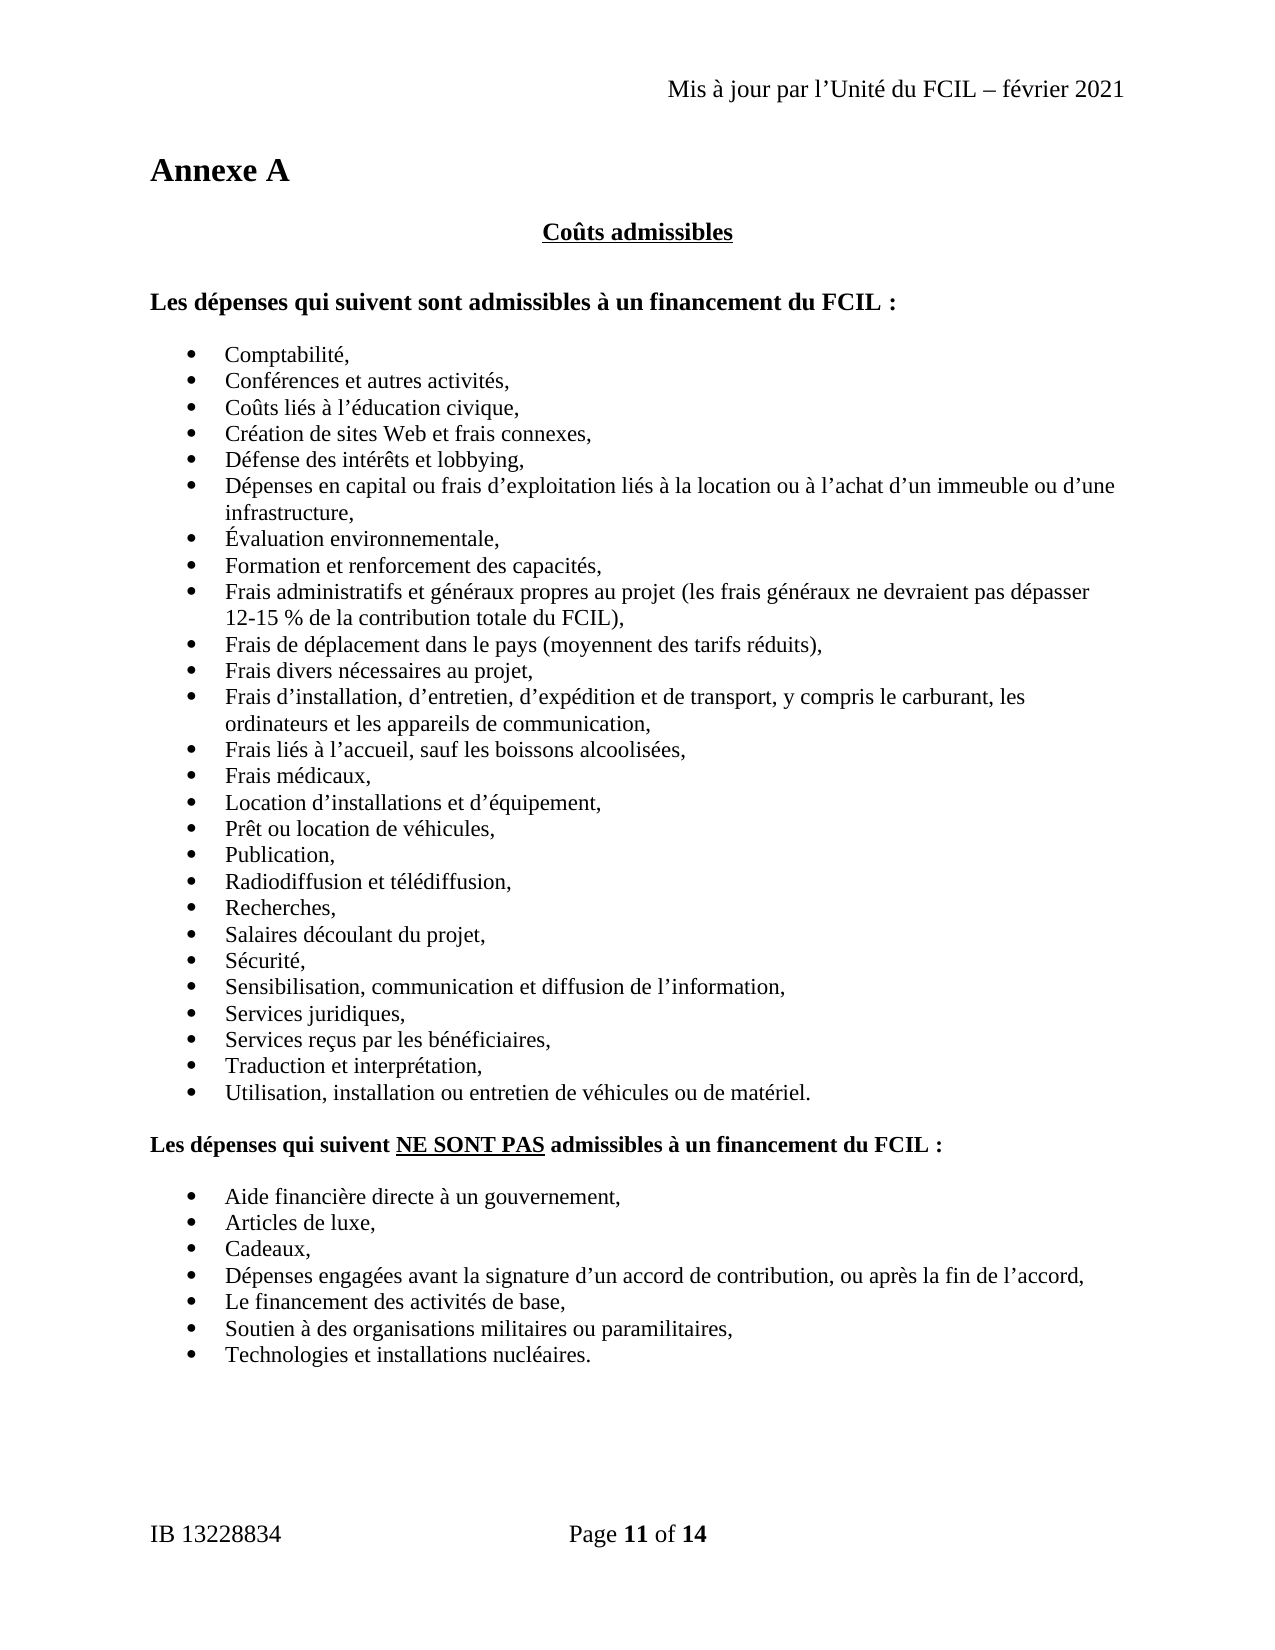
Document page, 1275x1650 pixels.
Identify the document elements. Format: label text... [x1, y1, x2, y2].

list Le financement des activités de base, [187, 1288, 1125, 1314]
list Location d’installations et d’équipement, [187, 789, 1125, 815]
list Sécurité, [187, 947, 1125, 973]
list Dépenses en capital ou frais d’exploitation liés à la location ou à l’achat d’un immeuble ou d’une infrastructure, [187, 473, 1125, 525]
list Conférences et autres activités, [187, 367, 1125, 393]
list Coûts liés à l’éducation civique, [187, 393, 1125, 420]
list Comptabilité, [187, 341, 1125, 367]
list Formation et renforcement des capacités, [187, 552, 1125, 578]
text Les dépenses qui suivent NE SONT PAS admissibles à un financement du FCIL : [150, 1131, 1125, 1158]
list Prêt ou location de véhicules, [187, 815, 1125, 842]
list Publication, [187, 842, 1125, 868]
list Sensibilisation, communication et diffusion de l’information, [187, 973, 1125, 1000]
list Services reçus par les bénéficiaires, [187, 1026, 1125, 1052]
list Création de sites Web et frais connexes, [187, 420, 1125, 446]
text Coûts admissibles [150, 217, 1125, 246]
list Aide financière directe à un gouvernement, [187, 1183, 1125, 1209]
list Salaires découlant du projet, [187, 921, 1125, 947]
text Annexe A [150, 150, 1125, 188]
list Cadeaux, [187, 1236, 1125, 1262]
list Frais administratifs et généraux propres au projet (les frais généraux ne devraient pas dépasser 12-15 % de la contribution totale du FCIL), [187, 578, 1125, 631]
list Articles de luxe, [187, 1209, 1125, 1236]
list Radiodiffusion et télédiffusion, [187, 868, 1125, 894]
list Frais médicaux, [187, 762, 1125, 789]
list Services juridiques, [187, 1000, 1125, 1026]
list Frais divers nécessaires au projet, [187, 657, 1125, 683]
list Traduction et interprétation, [187, 1052, 1125, 1079]
list Frais de déplacement dans le pays (moyennent des tarifs réduits), [187, 631, 1125, 657]
list Frais d’installation, d’entretien, d’expédition et de transport, y compris le carburant, les ordinateurs et les appareils de communication, [187, 683, 1125, 736]
list Défense des intérêts et lobbying, [187, 446, 1125, 473]
list Évaluation environnementale, [187, 525, 1125, 552]
list Utilisation, installation ou entretien de véhicules ou de matériel. [187, 1079, 1125, 1105]
list Frais liés à l’accueil, sauf les boissons alcoolisées, [187, 736, 1125, 762]
list Soutien à des organisations militaires ou paramilitaires, [187, 1314, 1125, 1341]
list Dépenses engagées avant la signature d’un accord de contribution, ou après la fin de l’accord, [187, 1262, 1125, 1288]
list Recherches, [187, 894, 1125, 921]
list Technologies et installations nucléaires. [187, 1341, 1125, 1367]
text Les dépenses qui suivent sont admissibles à un financement du FCIL : [150, 287, 1125, 316]
